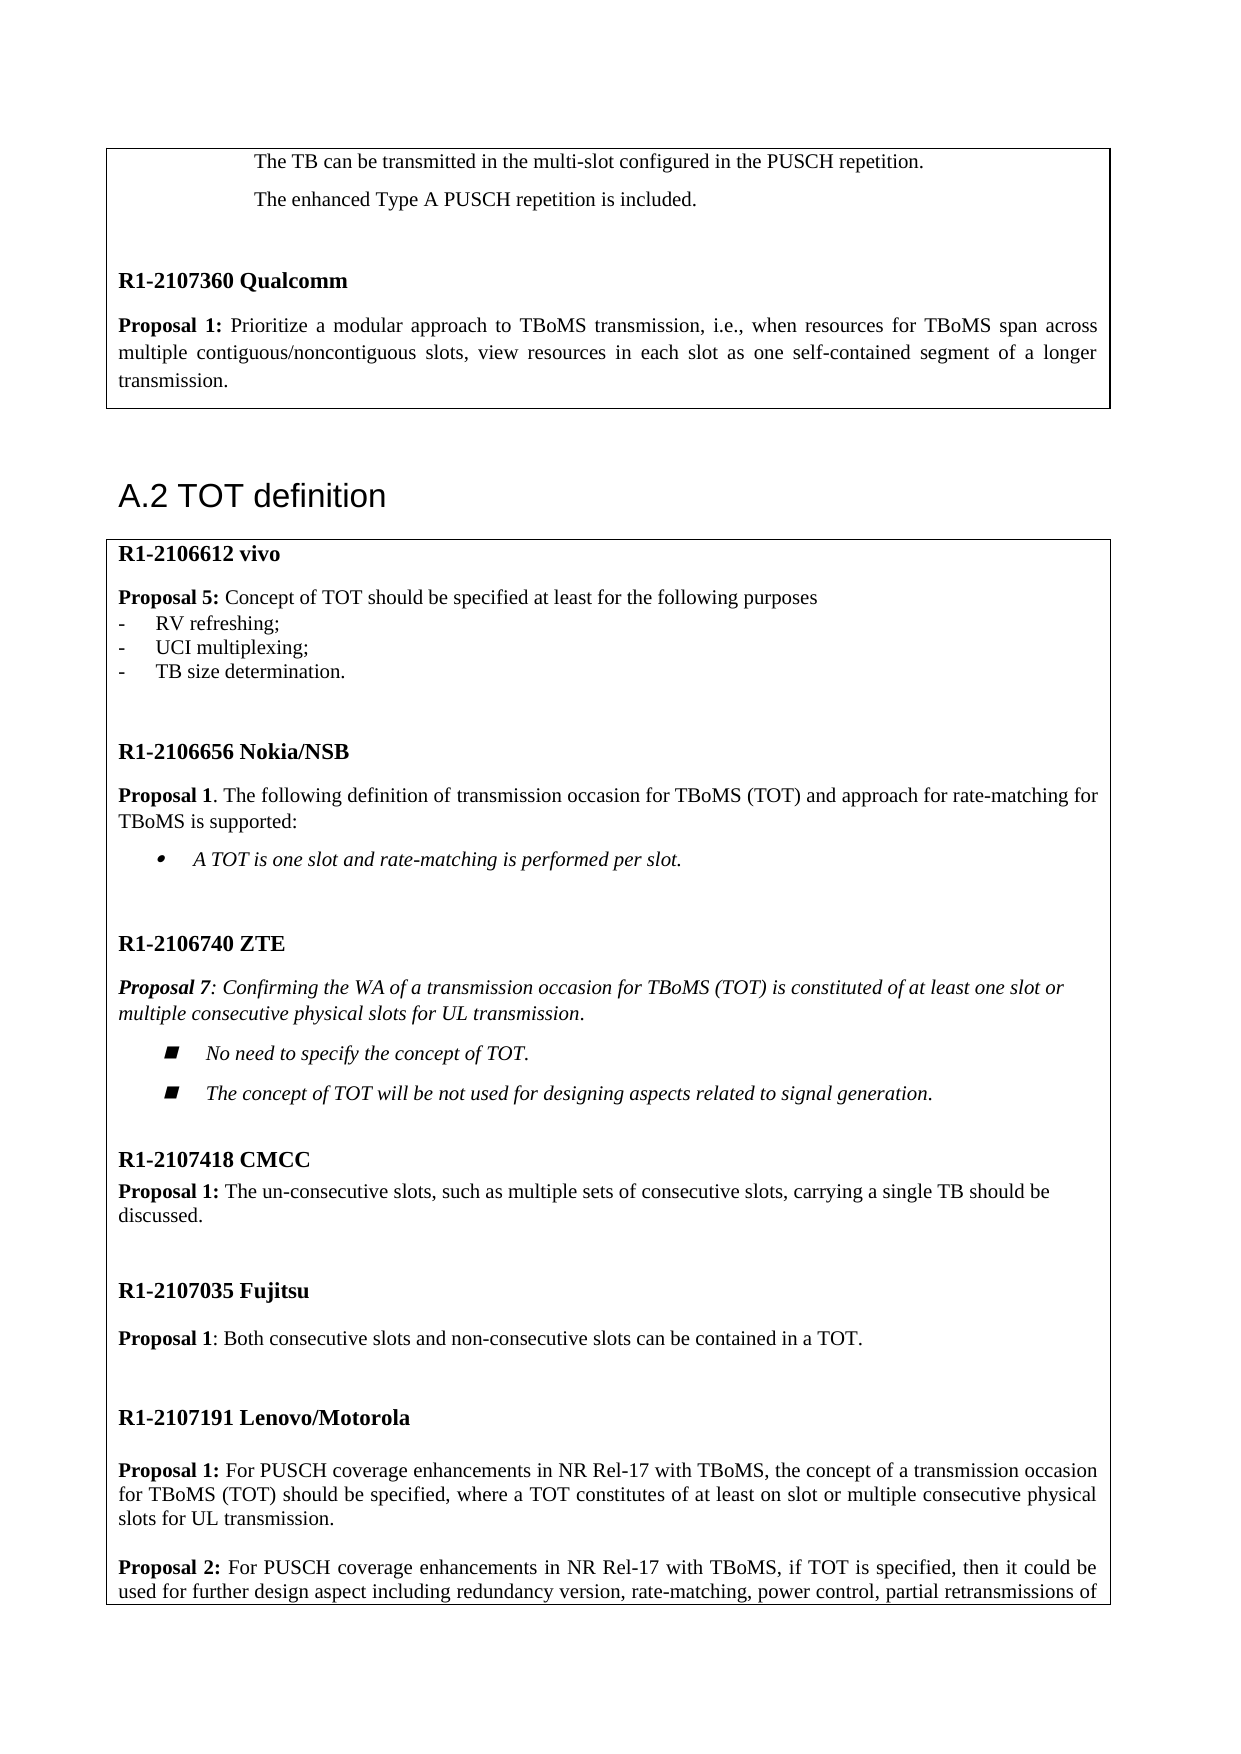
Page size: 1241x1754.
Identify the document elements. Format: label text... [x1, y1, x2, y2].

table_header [107, 149, 1109, 408]
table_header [107, 540, 1110, 1603]
subtitle A.2 TOT definition [118, 476, 1122, 514]
